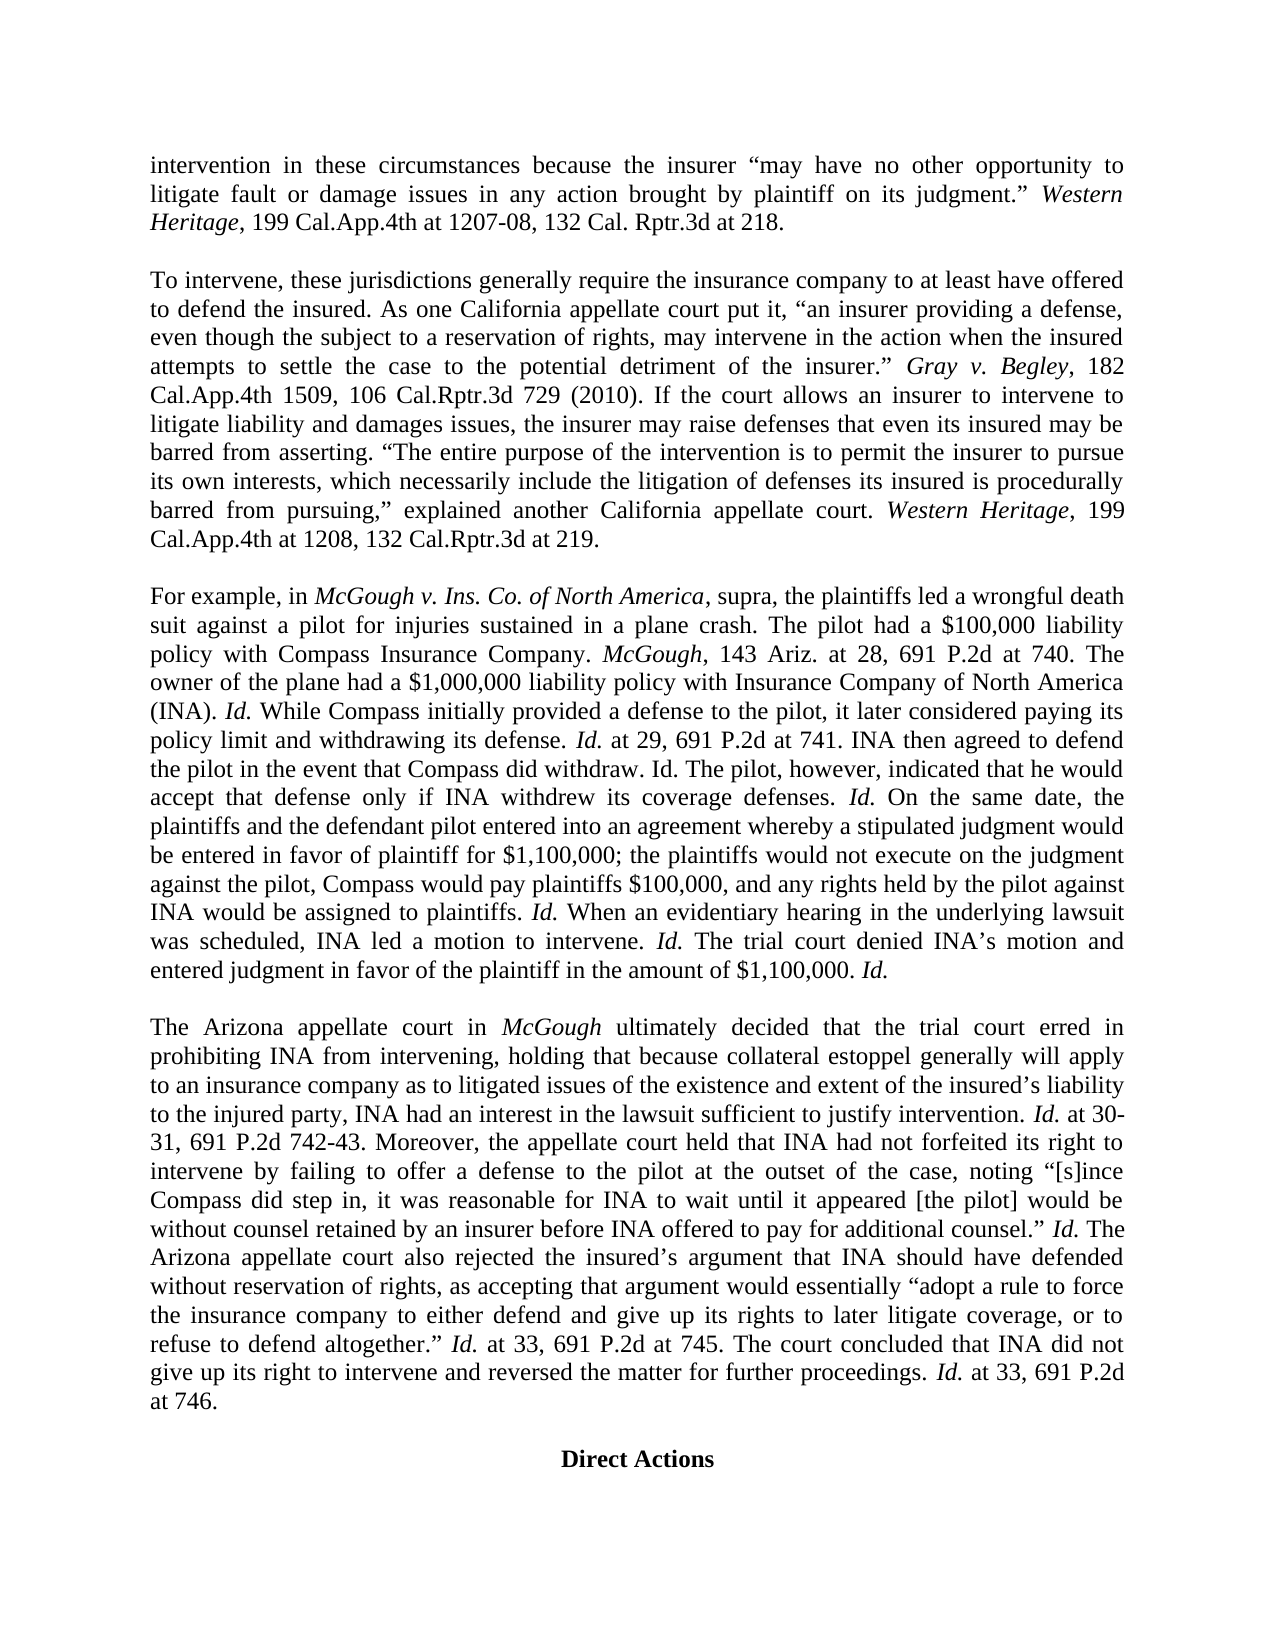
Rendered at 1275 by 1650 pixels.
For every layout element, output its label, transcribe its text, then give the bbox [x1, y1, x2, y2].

text Direct Actions [150, 1444, 1125, 1472]
text For example, in McGough v. Ins. Co. of North America, supra, the plaintiffs led a wrongful death suit against a pilot for injuries sustained in a plane crash. The pilot had a $100,000 liability policy with Compass Insurance Company. McGough, 143 Ariz. at 28, 691 P.2d at 740. The owner of the plane had a $1,000,000 liability policy with Insurance Company of North America (INA). Id. While Compass initially provided a defense to the pilot, it later considered paying its policy limit and withdrawing its defense. Id. at 29, 691 P.2d at 741. INA then agreed to defend the pilot in the event that Compass did withdraw. Id. The pilot, however, indicated that he would accept that defense only if INA withdrew its coverage defenses. Id. On the same date, the plaintiffs and the defendant pilot entered into an agreement whereby a stipulated judgment would be entered in favor of plaintiff for $1,100,000; the plaintiffs would not execute on the judgment against the pilot, Compass would pay plaintiffs $100,000, and any rights held by the pilot against INA would be assigned to plaintiffs. Id. When an evidentiary hearing in the underlying lawsuit was scheduled, INA led a motion to intervene. Id. The trial court denied INA’s motion and entered judgment in favor of the plaintiff in the amount of $1,100,000. Id. [150, 581, 1125, 984]
text The Arizona appellate court in McGough ultimately decided that the trial court erred in prohibiting INA from intervening, holding that because collateral estoppel generally will apply to an insurance company as to litigated issues of the existence and extent of the insured’s liability to the injured party, INA had an interest in the lawsuit sufficient to justify intervention. Id. at 30-31, 691 P.2d 742-43. Moreover, the appellate court held that INA had not forfeited its right to intervene by failing to offer a defense to the pilot at the outset of the case, noting “[s]ince Compass did step in, it was reasonable for INA to wait until it appeared [the pilot] would be without counsel retained by an insurer before INA offered to pay for additional counsel.” Id. The Arizona appellate court also rejected the insured’s argument that INA should have defended without reservation of rights, as accepting that argument would essentially “adopt a rule to force the insurance company to either defend and give up its rights to later litigate coverage, or to refuse to defend altogether.” Id. at 33, 691 P.2d at 745. The court concluded that INA did not give up its right to intervene and reversed the matter for further proceedings. Id. at 33, 691 P.2d at 746. [150, 1012, 1125, 1415]
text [150, 150, 1125, 236]
text To intervene, these jurisdictions generally require the insurance company to at least have offered to defend the insured. As one California appellate court put it, “an insurer providing a defense, even though the subject to a reservation of rights, may intervene in the action when the insured attempts to settle the case to the potential detriment of the insurer.” Gray v. Begley, 182 Cal.App.4th 1509, 106 Cal.Rptr.3d 729 (2010). If the court allows an insurer to intervene to litigate liability and damages issues, the insurer may raise defenses that even its insured may be barred from asserting. “The entire purpose of the intervention is to permit the insurer to pursue its own interests, which necessarily include the litigation of defenses its insured is procedurally barred from pursuing,” explained another California appellate court. Western Heritage, 199 Cal.App.4th at 1208, 132 Cal.Rptr.3d at 219. [150, 265, 1125, 552]
